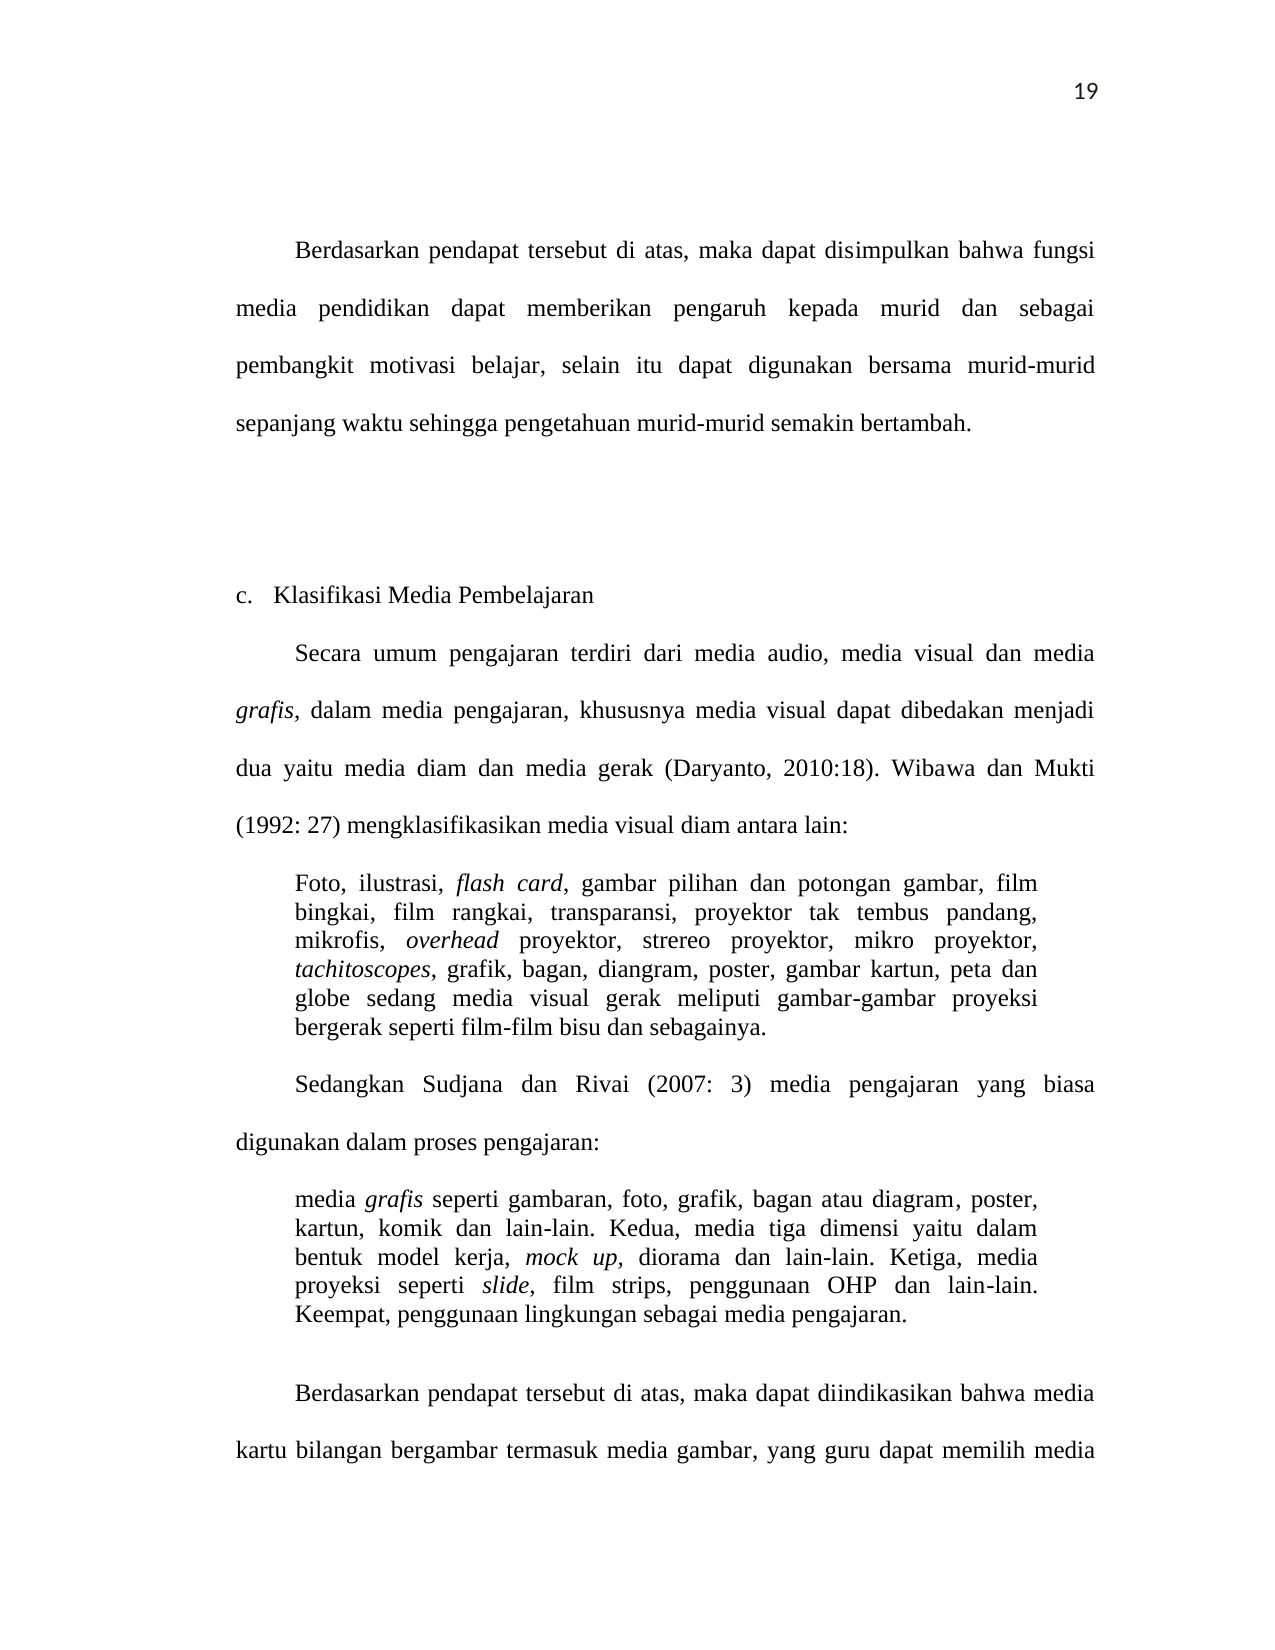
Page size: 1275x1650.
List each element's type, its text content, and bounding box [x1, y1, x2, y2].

list Berdasarkan pendapat tersebut di atas, maka dapat disimpulkan bahwa fungsi media pendidikan dapat memberikan pengaruh kepada murid dan sebagai pembangkit motivasi belajar, selain itu dapat digunakan bersama murid-murid sepanjang waktu sehingga pengetahuan murid-murid semakin bertambah. [236, 236, 1095, 437]
text media grafis seperti gambaran, foto, grafik, bagan atau diagram, poster, kartun, komik dan lain-lain. Kedua, media tiga dimensi yaitu dalam bentuk model kerja, mock up, diorama dan lain-lain. Ketiga, media proyeksi seperti slide, film strips, penggunaan OHP dan lain-lain. Keempat, penggunaan lingkungan sebagai media pengajaran. [294, 1184, 1038, 1328]
list Foto, ilustrasi, flash card, gambar pilihan dan potongan gambar, film bingkai, film rangkai, transparansi, proyektor tak tembus pandang, mikrofis, overhead proyektor, strereo proyektor, mikro proyektor, tachitoscopes, grafik, bagan, diangram, poster, gambar kartun, peta dan globe sedang media visual gerak meliputi gambar-gambar proyeksi bergerak seperti film-film bisu dan sebagainya. [294, 868, 1038, 1041]
list Klasifikasi Media Pembelajaran [236, 581, 1095, 609]
text Sedangkan Sudjana dan Rivai (2007: 3) media pengajaran yang biasa digunakan dalam proses pengajaran: [236, 1069, 1095, 1156]
list Secara umum pengajaran terdiri dari media audio, media visual dan media grafis, dalam media pengajaran, khususnya media visual dapat dibedakan menjadi dua yaitu media diam dan media gerak (Daryanto, 2010:18). Wibawa dan Mukti (1992: 27) mengklasifikasikan media visual diam antara lain: [236, 638, 1095, 839]
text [236, 1378, 1095, 1464]
